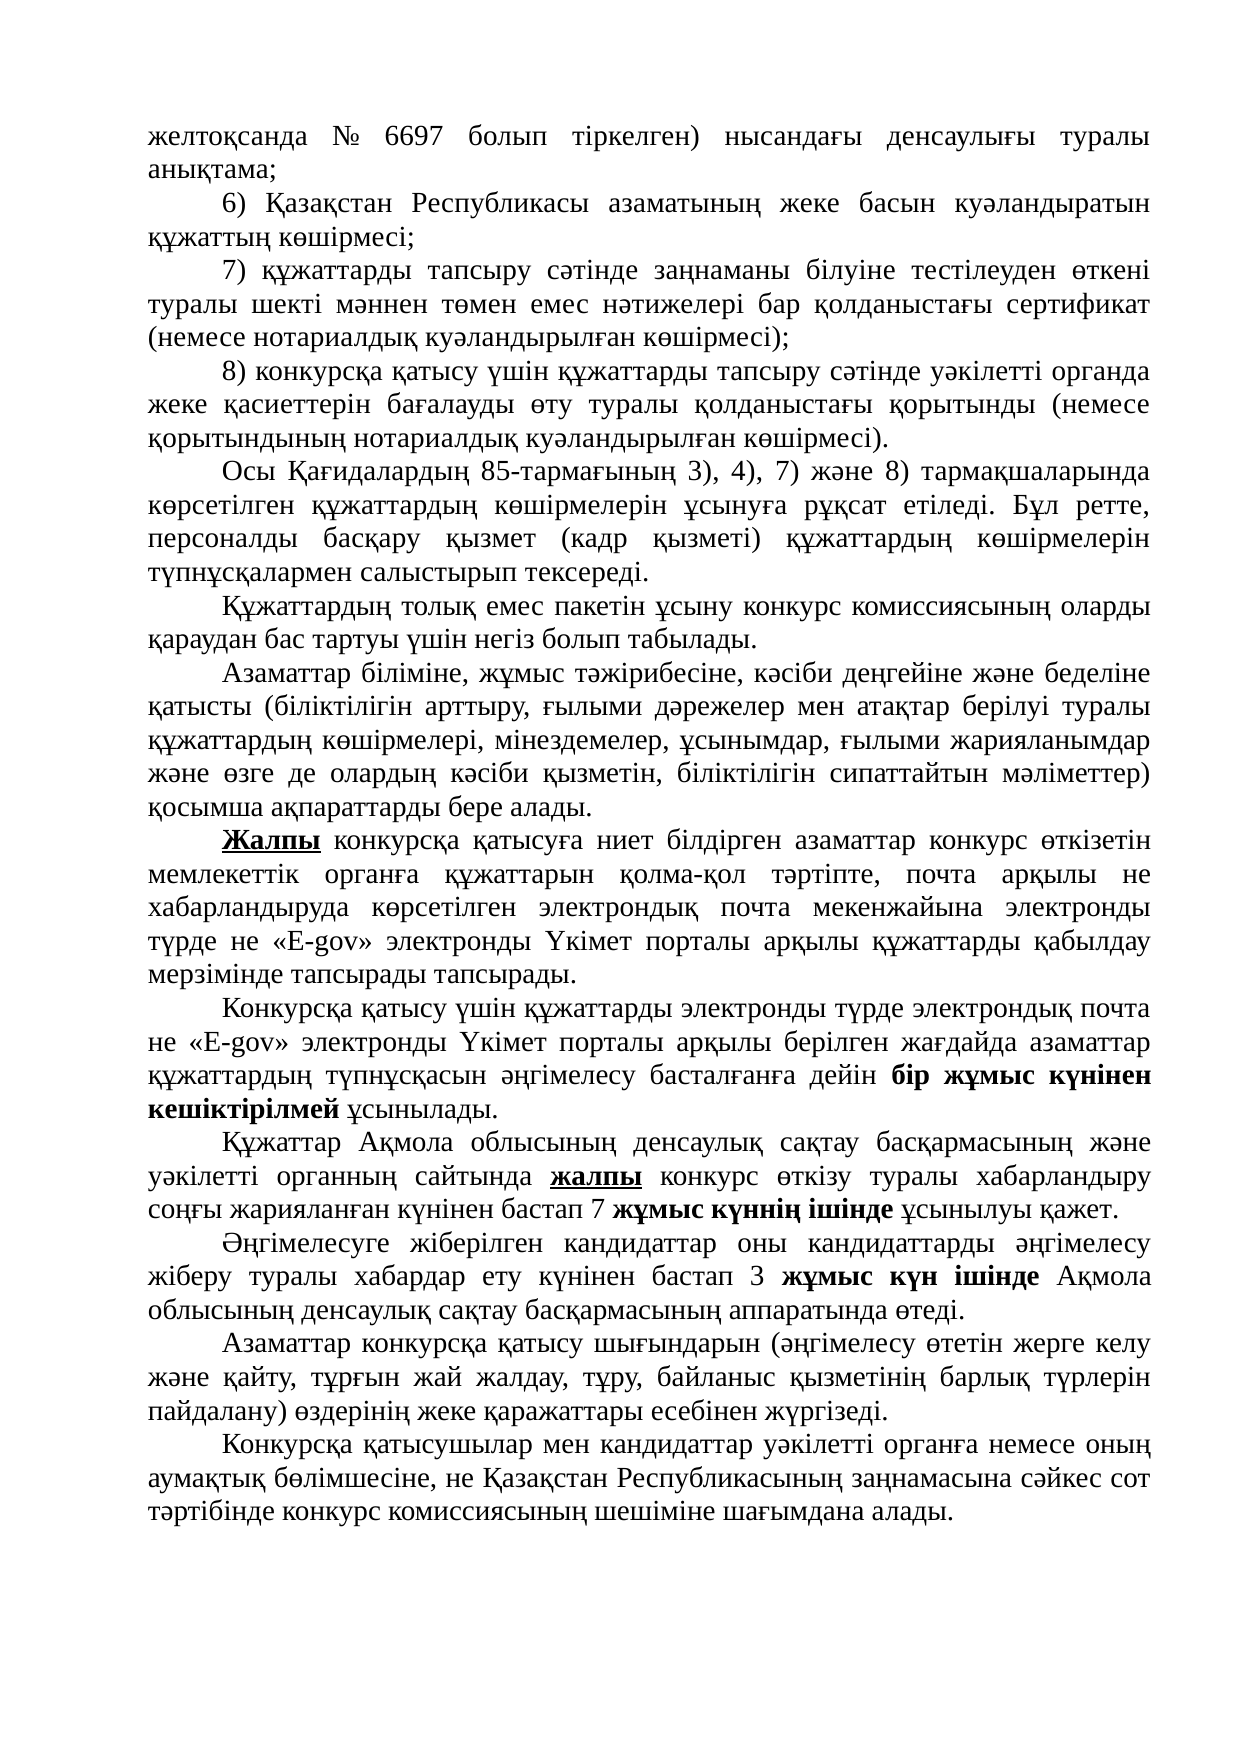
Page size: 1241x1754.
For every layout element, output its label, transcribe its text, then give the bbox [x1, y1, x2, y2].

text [148, 118, 1152, 185]
text Әңгімелесуге жіберілген кандидаттар оны кандидаттарды әңгімелесу жіберу туралы хабардар ету күнінен бастап 3 жұмыс күн ішінде Ақмола облысының денсаулық сақтау басқармасының аппаратында өтеді. [148, 1225, 1152, 1326]
text Азаматтар бiлiмiне, жұмыс тәжiрибесiне, кәсiби деңгейіне және беделіне қатысты (бiлiктiлiгiн арттыру, ғылыми дәрежелер мен атақтар берiлуi туралы құжаттардың көшiрмелерi, мiнездемелер, ұсынымдар, ғылыми жарияланымдар және өзге де олардың кәсіби қызметін, біліктілігін сипаттайтын мәліметтер) қосымша ақпараттарды бере алады. [148, 655, 1152, 822]
text Құжаттардың толық емес пакетін ұсыну конкурс комиссиясының оларды қараудан бас тартуы үшін негіз болып табылады. [148, 588, 1152, 655]
text 8) конкурсқа қатысу үшін құжаттарды тапсыру сәтінде уәкілетті органда жеке қасиеттерін бағалауды өту туралы қолданыстағы қорытынды (немесе қорытындының нотариалдық куәландырылған көшірмесі). [148, 353, 1152, 453]
text Құжаттар Ақмола облысының денсаулық сақтау басқармасының және уәкілетті органның сайтында жалпы конкурс өткiзу туралы хабарландыру соңғы жарияланған күнінен бастап 7 жұмыс күннің ішінде ұсынылуы қажет. [148, 1124, 1152, 1225]
text 6) Қазақстан Республикасы азаматының жеке басын куәландыратын құжаттың көшірмесі; [148, 185, 1152, 252]
text Конкурсқа қатысушылар мен кандидаттар уәкiлеттi органға немесе оның аумақтық бөлiмшесiне, не Қазақстан Республикасының заңнамасына сәйкес сот тәртiбiнде конкурс комиссиясының шешiмiне шағымдана алады. [148, 1426, 1152, 1527]
text 7) құжаттарды тапсыру сәтінде заңнаманы білуіне тестілеуден өткені туралы шекті мәннен төмен емес нәтижелері бар қолданыстағы сертификат (немесе нотариалдық куәландырылған көшірмесі); [148, 252, 1152, 353]
text Азаматтар конкурсқа қатысу шығындарын (әңгімелесу өтетiн жерге келу және қайту, тұрғын жай жалдау, тұру, байланыс қызметiнiң барлық түрлерiн пайдалану) өздерiнiң жеке қаражаттары есебiнен жүргiзедi. [148, 1326, 1152, 1426]
text Конкурсқа қатысу үшін құжаттарды электронды түрде электрондық почта не «Е-gov» электронды Үкімет порталы арқылы берілген жағдайда азаматтар құжаттардың түпнұсқасын әңгімелесу басталғанға дейін бір жұмыс күнінен кешіктірілмей ұсынылады. [148, 990, 1152, 1124]
text Осы Қағидалардың 85-тармағының 3), 4), 7) және 8) тармақшаларында көрсетілген құжаттардың көшірмелерін ұсынуға рұқсат етіледі. Бұл ретте, персоналды басқару қызмет (кадр қызметі) құжаттардың көшірмелерін түпнұсқалармен салыстырып тексереді. [148, 453, 1152, 588]
text Жалпы конкурсқа қатысуға ниет білдірген азаматтар конкурс өткiзетiн мемлекеттiк органға құжаттарын қолма-қол тәртіпте, почта арқылы не хабарландыруда көрсетілген электрондық почта мекенжайына электронды түрде не «Е-gov» электронды Үкімет порталы арқылы құжаттарды қабылдау мерзімінде тапсырады тапсырады. [148, 822, 1152, 990]
